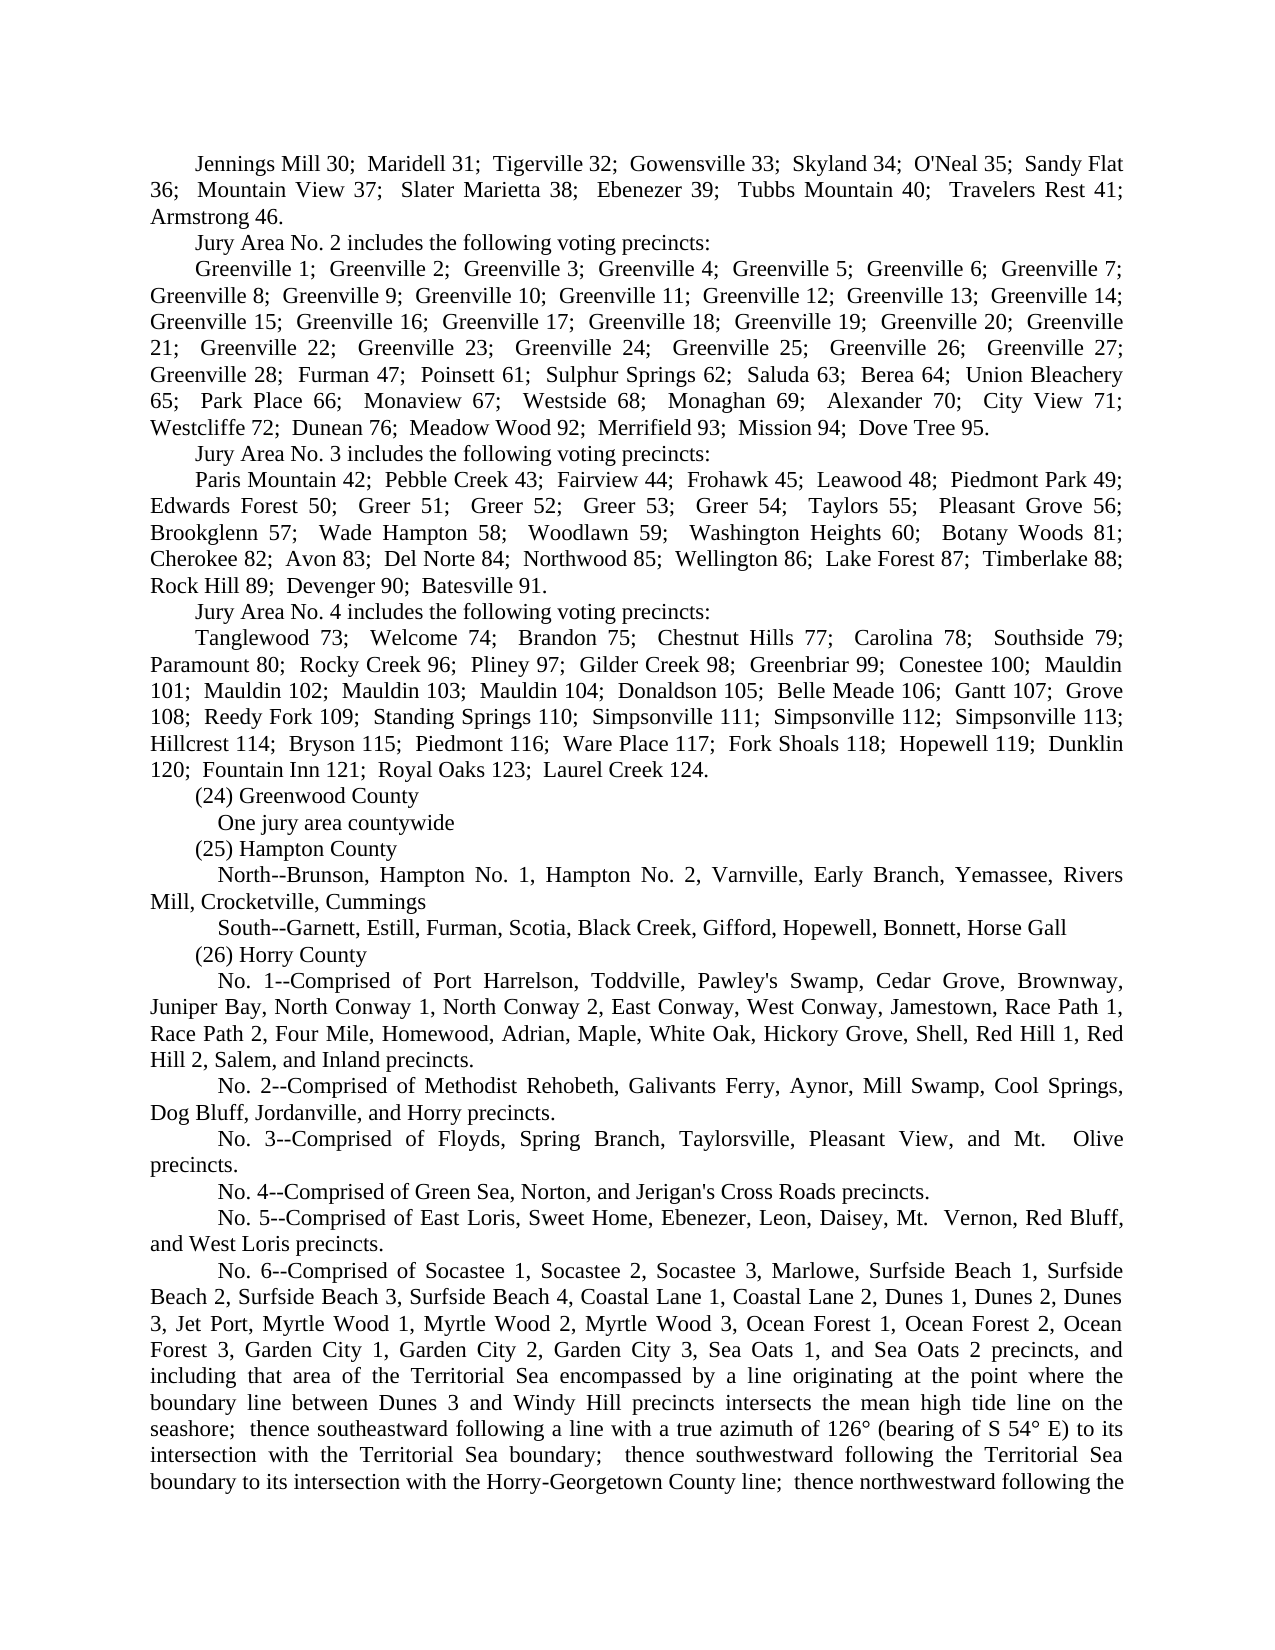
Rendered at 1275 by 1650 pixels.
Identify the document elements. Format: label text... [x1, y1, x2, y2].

text Paris Mountain 42; Pebble Creek 43; Fairview 44; Frohawk 45; Leawood 48; Piedmont Park 49; Edwards Forest 50; Greer 51; Greer 52; Greer 53; Greer 54; Taylors 55; Pleasant Grove 56; Brookglenn 57; Wade Hampton 58; Woodlawn 59; Washington Heights 60; Botany Woods 81; Cherokee 82; Avon 83; Del Norte 84; Northwood 85; Wellington 86; Lake Forest 87; Timberlake 88; Rock Hill 89; Devenger 90; Batesville 91. [150, 466, 1125, 598]
text Greenville 1; Greenville 2; Greenville 3; Greenville 4; Greenville 5; Greenville 6; Greenville 7; Greenville 8; Greenville 9; Greenville 10; Greenville 11; Greenville 12; Greenville 13; Greenville 14; Greenville 15; Greenville 16; Greenville 17; Greenville 18; Greenville 19; Greenville 20; Greenville 21; Greenville 22; Greenville 23; Greenville 24; Greenville 25; Greenville 26; Greenville 27; Greenville 28; Furman 47; Poinsett 61; Sulphur Springs 62; Saluda 63; Berea 64; Union Bleachery 65; Park Place 66; Monaview 67; Westside 68; Monaghan 69; Alexander 70; City View 71; Westcliffe 72; Dunean 76; Meadow Wood 92; Merrifield 93; Mission 94; Dove Tree 95. [150, 255, 1125, 440]
text Jennings Mill 30; Maridell 31; Tigerville 32; Gowensville 33; Skyland 34; O'Neal 35; Sandy Flat 36; Mountain View 37; Slater Marietta 38; Ebenezer 39; Tubbs Mountain 40; Travelers Rest 41; Armstrong 46. [150, 150, 1125, 229]
text One jury area countywide [150, 809, 1125, 835]
text (25) Hampton County [150, 835, 1125, 862]
text (24) Greenwood County [150, 782, 1125, 809]
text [150, 1257, 1125, 1494]
text No. 3--Comprised of Floyds, Spring Branch, Taylorsville, Pleasant View, and Mt. Olive precincts. [150, 1125, 1125, 1178]
text No. 4--Comprised of Green Sea, Norton, and Jerigan's Cross Roads precincts. [150, 1178, 1125, 1204]
text Jury Area No. 2 includes the following voting precincts: [150, 229, 1125, 255]
text Tanglewood 73; Welcome 74; Brandon 75; Chestnut Hills 77; Carolina 78; Southside 79; Paramount 80; Rocky Creek 96; Pliney 97; Gilder Creek 98; Greenbriar 99; Conestee 100; Mauldin 101; Mauldin 102; Mauldin 103; Mauldin 104; Donaldson 105; Belle Meade 106; Gantt 107; Grove 108; Reedy Fork 109; Standing Springs 110; Simpsonville 111; Simpsonville 112; Simpsonville 113; Hillcrest 114; Bryson 115; Piedmont 116; Ware Place 117; Fork Shoals 118; Hopewell 119; Dunklin 120; Fountain Inn 121; Royal Oaks 123; Laurel Creek 124. [150, 624, 1125, 782]
text North--Brunson, Hampton No. 1, Hampton No. 2, Varnville, Early Branch, Yemassee, Rivers Mill, Crocketville, Cummings [150, 862, 1125, 914]
text Jury Area No. 3 includes the following voting precincts: [150, 440, 1125, 466]
text (26) Horry County [150, 941, 1125, 967]
text Jury Area No. 4 includes the following voting precincts: [150, 598, 1125, 624]
text No. 5--Comprised of East Loris, Sweet Home, Ebenezer, Leon, Daisey, Mt. Vernon, Red Bluff, and West Loris precincts. [150, 1204, 1125, 1257]
text No. 1--Comprised of Port Harrelson, Toddville, Pawley's Swamp, Cedar Grove, Brownway, Juniper Bay, North Conway 1, North Conway 2, East Conway, West Conway, Jamestown, Race Path 1, Race Path 2, Four Mile, Homewood, Adrian, Maple, White Oak, Hickory Grove, Shell, Red Hill 1, Red Hill 2, Salem, and Inland precincts. [150, 967, 1125, 1072]
text No. 2--Comprised of Methodist Rehobeth, Galivants Ferry, Aynor, Mill Swamp, Cool Springs, Dog Bluff, Jordanville, and Horry precincts. [150, 1072, 1125, 1125]
text South--Garnett, Estill, Furman, Scotia, Black Creek, Gifford, Hopewell, Bonnett, Horse Gall [150, 914, 1125, 941]
